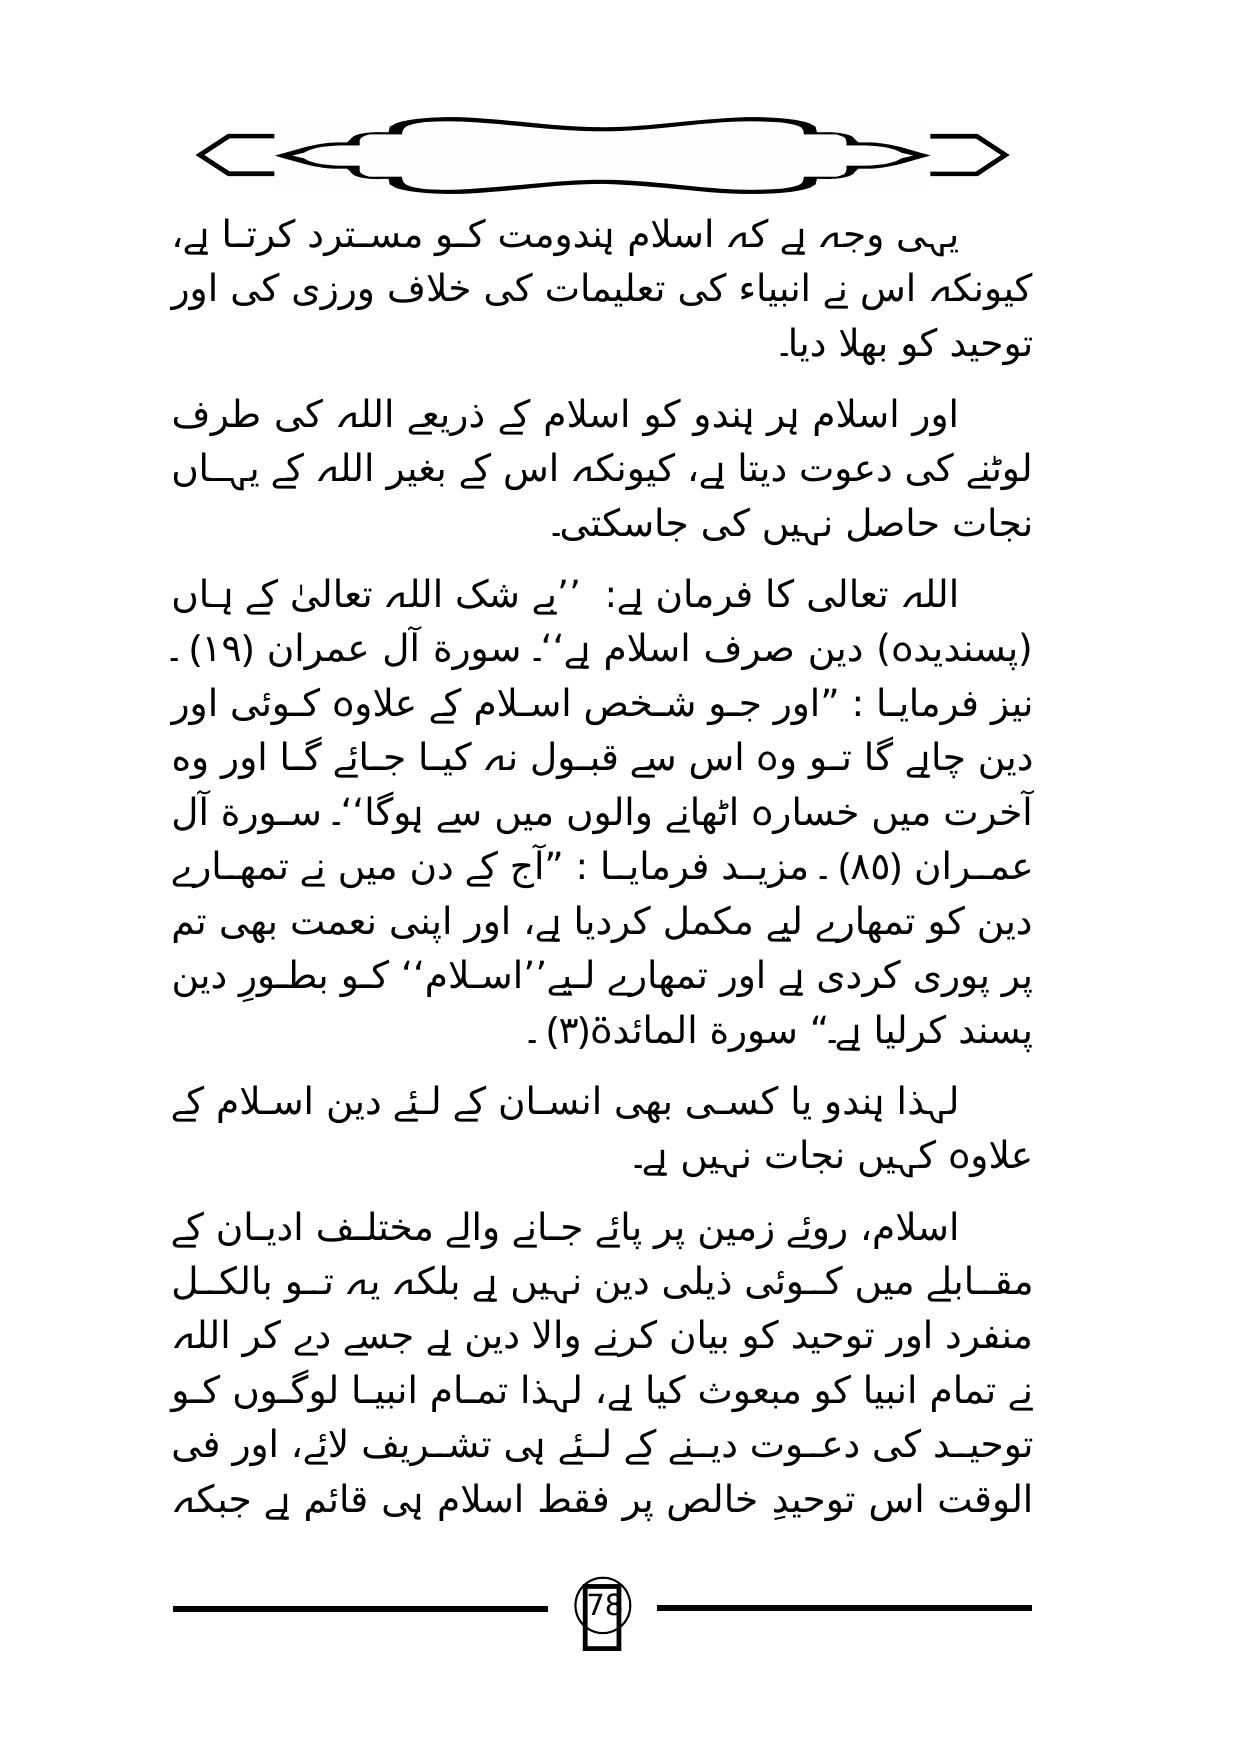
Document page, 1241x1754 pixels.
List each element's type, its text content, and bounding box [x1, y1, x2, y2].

text یہی وجہ ہے کہ اسلام ہندومت کو مسترد کرتا ہے، کیونکہ اس نے انبیاء کی تعلیمات کی خلاف ورزی کی اور توحید کو بھلا دیا۔ [171, 212, 1033, 365]
text لہذا ہندو یا کسی بھی انسان کے لئے دین اسلام کے علاوہ کہیں نجات نہیں ہے۔ [171, 1079, 1033, 1178]
text اللہ تعالی کا فرمان ہے: ’’بے شک اللہ تعالیٰ کے ہاں (پسندیدہ) دین صرف اسلام ہے‘‘۔ سورة آل عمران ﴿١٩﴾ ۔ نیز فرمایا : ”اور جو شخص اسلام کے علاوہ کوئی اور دین چاہے گا تو وہ اس سے قبول نہ کیا جائے گا اور وه آخرت میں خسارہ اٹھانے والوں میں سے ہوگا‘‘۔ سورة آل عمران ﴿٨٥﴾ ۔ مزید فرمایا : ”آج کے دن میں نے تمھارے دین کو تمھارے لیے مکمل کردیا ہے، اور اپنی نعمت بھی تم پر پوری کردی ہے اور تمھارے لیے’’اسلام‘‘ کو بطورِ دین پسند کرلیا ہے۔“ سورة المائدۃ﴿٣﴾ ۔ [171, 572, 1033, 1052]
text اور اسلام ہر ہندو کو اسلام کے ذریعے اللہ کی طرف لوٹنے کی دعوت دیتا ہے، کیونکہ اس کے بغیر اللہ کے یہاں نجات حاصل نہیں کی جاسکتی۔ [171, 392, 1033, 545]
picture [274, 117, 931, 194]
